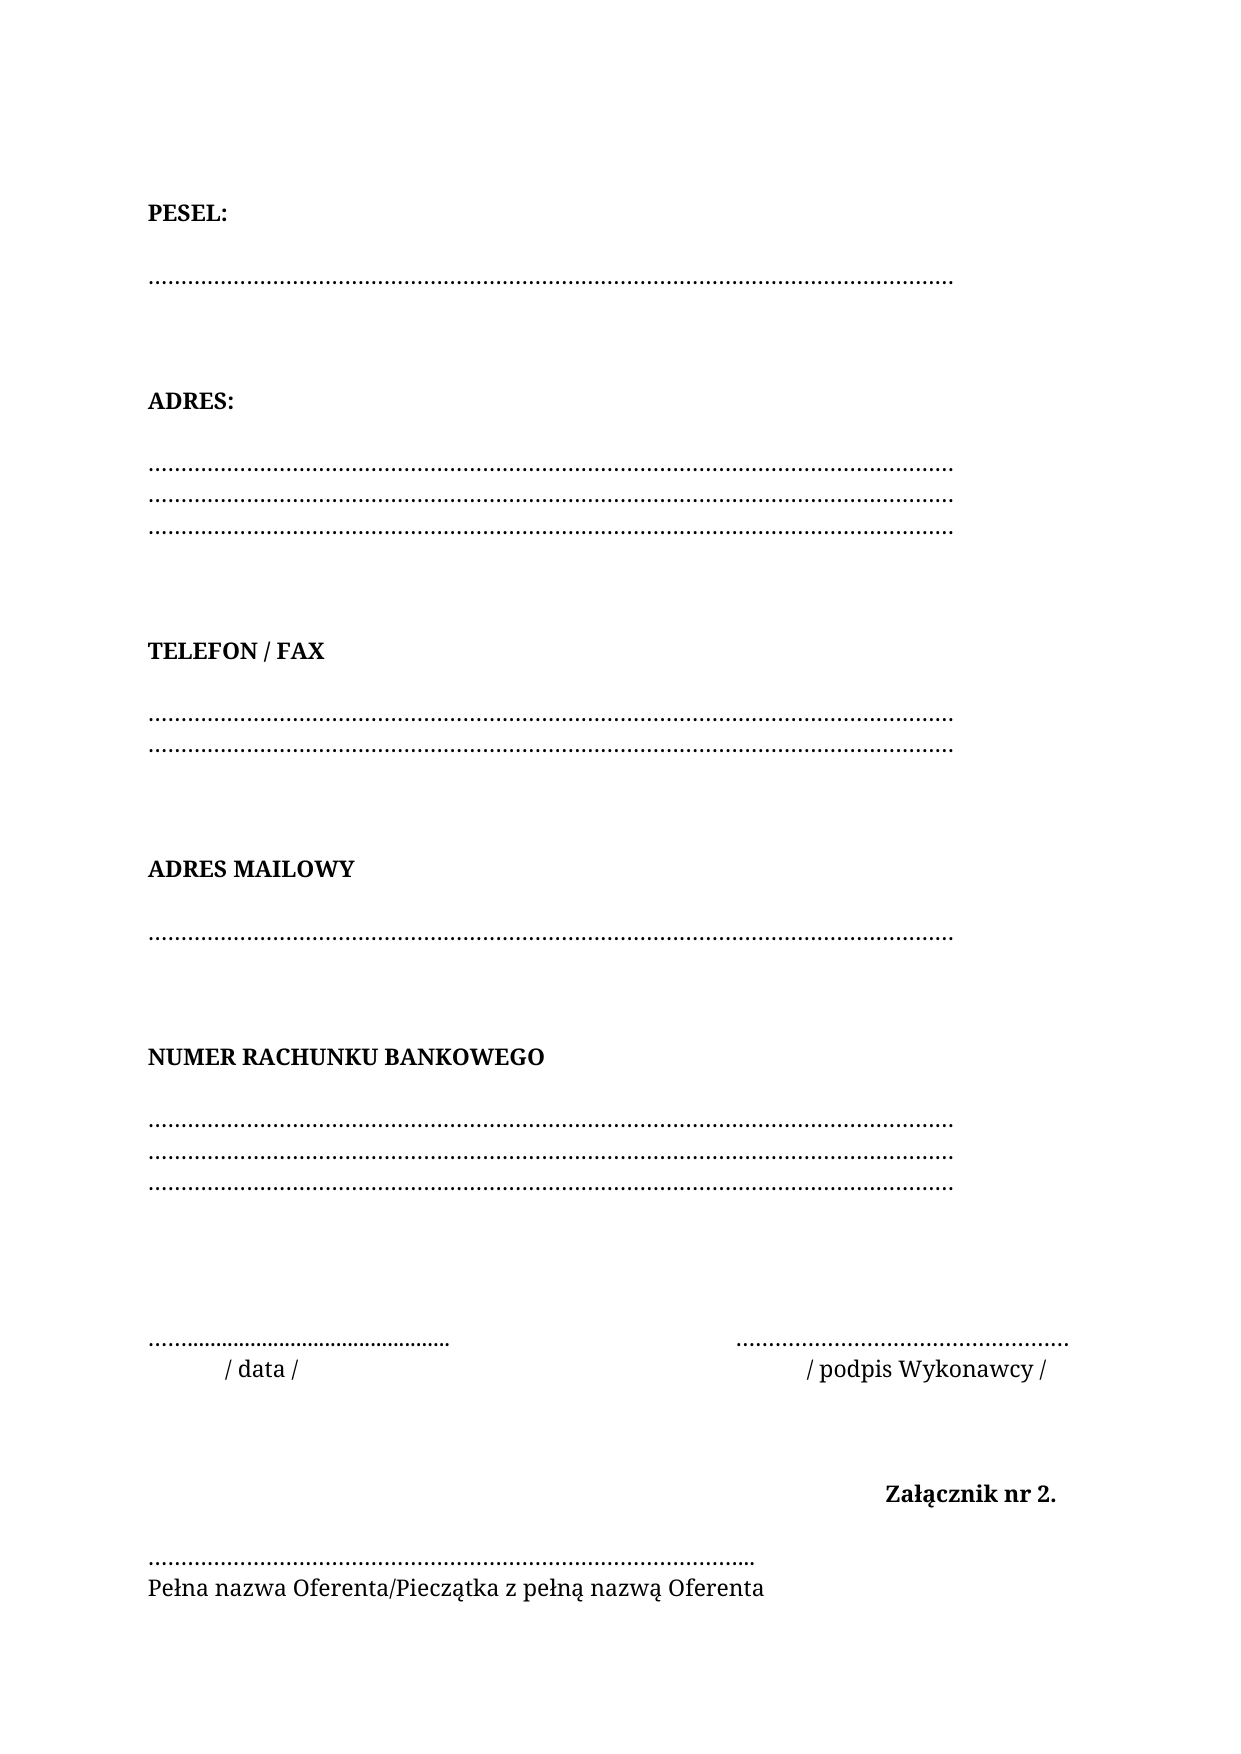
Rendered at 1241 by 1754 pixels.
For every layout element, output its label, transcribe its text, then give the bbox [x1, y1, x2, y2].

text …………………………………………………………………………………………………………… [148, 1103, 1092, 1135]
text PESEL: [148, 197, 1092, 228]
text ADRES MAILOWY [148, 853, 1092, 885]
text …………………………………………………………………………………………………………… [148, 1166, 1092, 1197]
text ………………………………………………………………………………... [148, 1541, 1092, 1572]
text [148, 510, 1092, 541]
text …………………………………………………………………………………………………………… [148, 916, 1092, 947]
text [148, 260, 1092, 291]
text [148, 478, 1092, 510]
text NUMER RACHUNKU BANKOWEGO [148, 1041, 1092, 1072]
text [148, 447, 1092, 478]
text …………………………………………………………………………………………………………… [148, 728, 1092, 760]
text Pełna nazwa Oferenta/Pieczątka z pełną nazwą Oferenta [148, 1572, 1092, 1603]
text / data / / podpis Wykonawcy / [148, 1353, 1092, 1385]
text ADRES: [148, 385, 1092, 416]
text …………………………………………………………………………………………………………… [148, 697, 1092, 728]
text …………………………………………………………………………………………………………… [148, 1135, 1092, 1166]
text Załącznik nr 2. [885, 1478, 1092, 1510]
text TELEFON / FAX [148, 635, 1092, 666]
text …….............................................. …………………………………………… [148, 1322, 1092, 1353]
